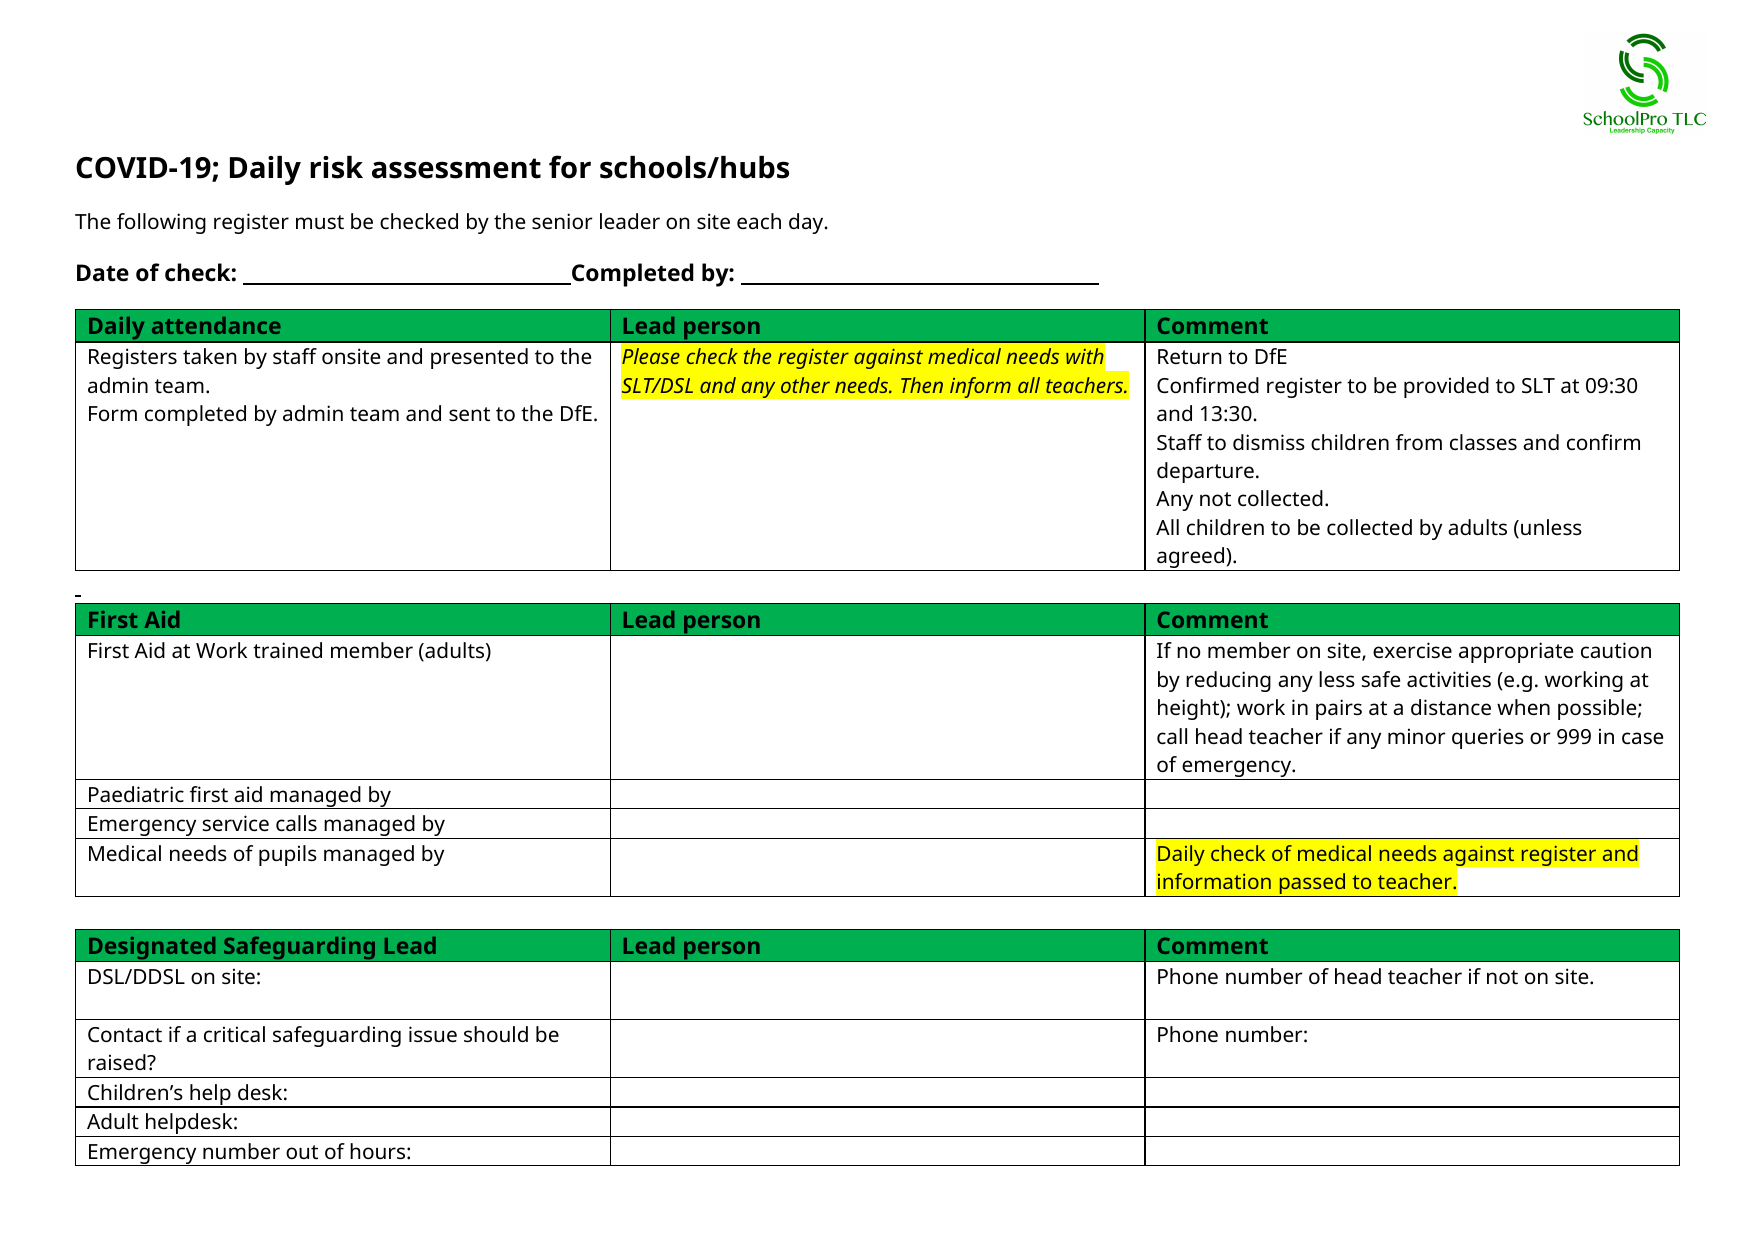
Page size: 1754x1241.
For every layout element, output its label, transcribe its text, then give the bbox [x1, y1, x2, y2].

table_cell Daily check of medical needs against register and information passed to teacher. [1457, 839, 1679, 896]
table_cell [611, 1020, 1144, 1077]
table_header Lead person [611, 930, 1144, 961]
table_cell Return to DfE Confirmed register to be provided to SLT at 09:30 and 13:30. Staff to dismiss children from classes and confirm departure. Any not collected. All children to be collected by adults (unless agreed). [1146, 343, 1679, 570]
text Date of check: Completed by: [75, 256, 1679, 288]
table_header First Aid [76, 604, 610, 635]
table_cell [611, 1078, 1144, 1106]
table_cell DSL/DDSL on site: [76, 962, 610, 1019]
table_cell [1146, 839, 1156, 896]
table_cell [1146, 809, 1679, 838]
table_header Lead person [611, 604, 1144, 635]
text COVID-19; Daily risk assessment for schools/hubs [75, 148, 1679, 187]
table_cell Medical needs of pupils managed by [76, 839, 610, 896]
table_header Lead person [611, 310, 1144, 341]
table_cell [1146, 1108, 1679, 1136]
table_cell Emergency number out of hours: [76, 1137, 610, 1165]
table_cell [1146, 1137, 1679, 1165]
table_cell [611, 1108, 1144, 1136]
table_header Comment [1146, 310, 1679, 341]
table_cell Phone number: [1146, 1020, 1679, 1077]
table_header Comment [1146, 930, 1679, 961]
table_cell If no member on site, exercise appropriate caution by reducing any less safe activities (e.g. working at height); work in pairs at a distance when possible; call head teacher if any minor queries or 999 in case of emergency. [1146, 636, 1679, 779]
table_cell [611, 962, 1144, 1019]
table_cell [1146, 780, 1679, 808]
table_header Daily attendance [76, 310, 610, 341]
text The following register must be checked by the senior leader on site each day. [75, 207, 1679, 236]
table_cell Paediatric first aid managed by [76, 780, 610, 808]
table_cell [611, 839, 1144, 896]
table_cell [611, 636, 1144, 779]
table_cell Phone number of head teacher if not on site. [1146, 962, 1679, 1019]
table_cell Adult helpdesk: [76, 1108, 610, 1136]
table_cell Registers taken by staff onsite and presented to the admin team. Form completed by admin team and sent to the DfE. [76, 343, 610, 570]
table_cell Children’s help desk: [76, 1078, 610, 1106]
table_cell Please check the register against medical needs with SLT/DSL and any other needs. Then inform all teachers. [611, 343, 1144, 570]
table_cell Contact if a critical safeguarding issue should be raised? [76, 1020, 610, 1077]
table_cell First Aid at Work trained member (adults) [76, 636, 610, 779]
table_header Designated Safeguarding Lead [76, 930, 610, 961]
table_cell Emergency service calls managed by [76, 809, 610, 838]
table_cell [1146, 1078, 1679, 1106]
table_cell [611, 809, 1144, 838]
table_cell [611, 780, 1144, 808]
table_cell [611, 1137, 1144, 1165]
picture [1582, 31, 1707, 135]
table_header Comment [1146, 604, 1679, 635]
